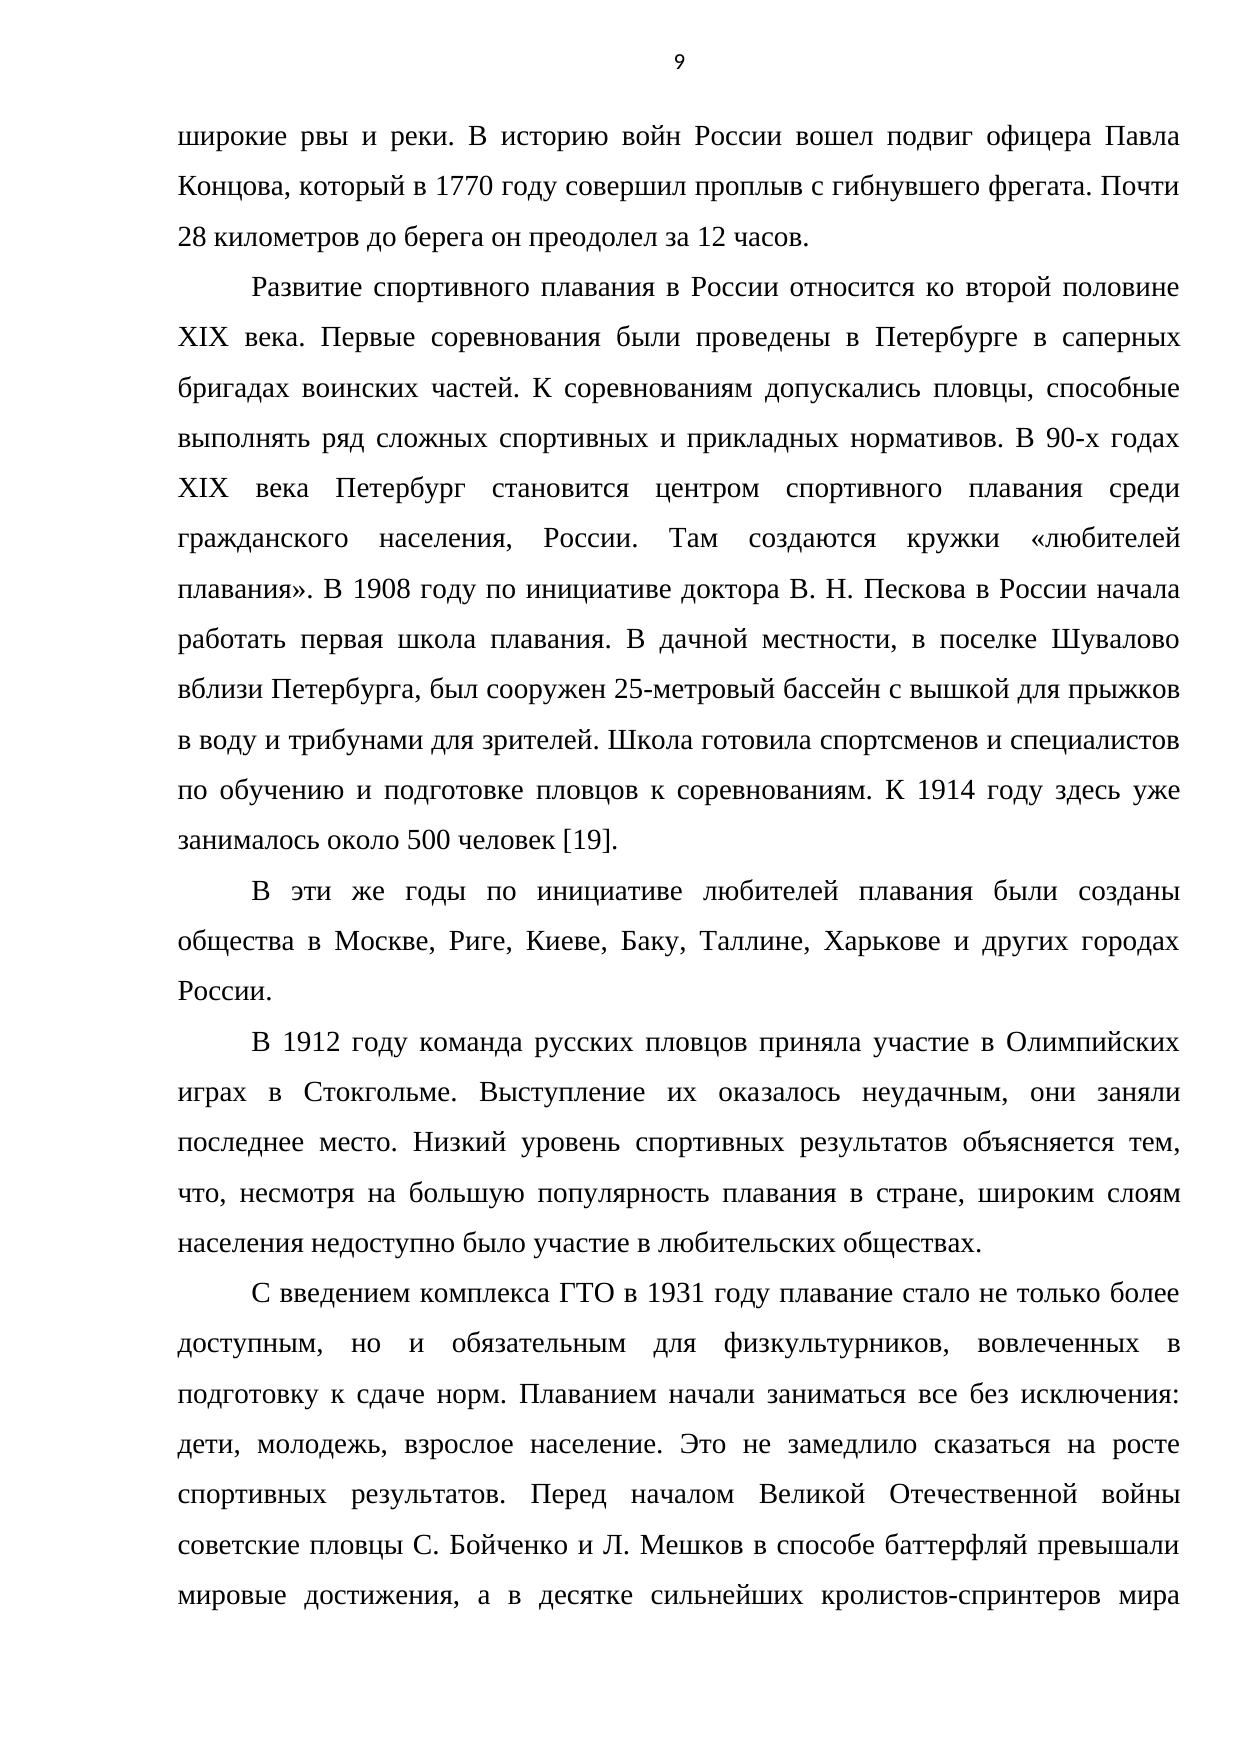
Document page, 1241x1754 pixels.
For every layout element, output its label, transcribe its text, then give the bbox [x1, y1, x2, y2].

text В эти же годы по инициативе любителей плавания были созданы общества в Москве, Риге, Киеве, Баку, Таллине, Харькове и других городах России. [177, 873, 1181, 1007]
text Развитие спортивного плавания в России относится ко второй половине XIX века. Первые соревнования были проведены в Петербурге в саперных бригадах воинских частей. К соревнованиям допускались пловцы, способные выполнять ряд сложных спортивных и прикладных нормативов. В 90-х годах XIX века Петербург становится центром спортивного плавания среди гражданского населения, России. Там создаются кружки «любителей плавания». В 1908 году по инициативе доктора В. Н. Пескова в России начала работать первая школа плавания. В дачной местности, в поселке Шувалово вблизи Петербурга, был сооружен 25-метровый бассейн с вышкой для прыжков в воду и трибунами для зрителей. Школа готовила спортсменов и специалистов по обучению и подготовке пловцов к соревнованиям. К 1914 году здесь уже занималось около 500 человек [19]. [177, 269, 1181, 856]
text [177, 1275, 1181, 1611]
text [177, 118, 1181, 252]
text В 1912 году команда русских пловцов приняла участие в Олимпийских играх в Стокгольме. Выступление их оказалось неудачным, они заняли последнее место. Низкий уровень спортивных результатов объясняется тем, что, несмотря на большую популярность плавания в стране, широким слоям населения недоступно было участие в любительских обществах. [177, 1024, 1181, 1258]
